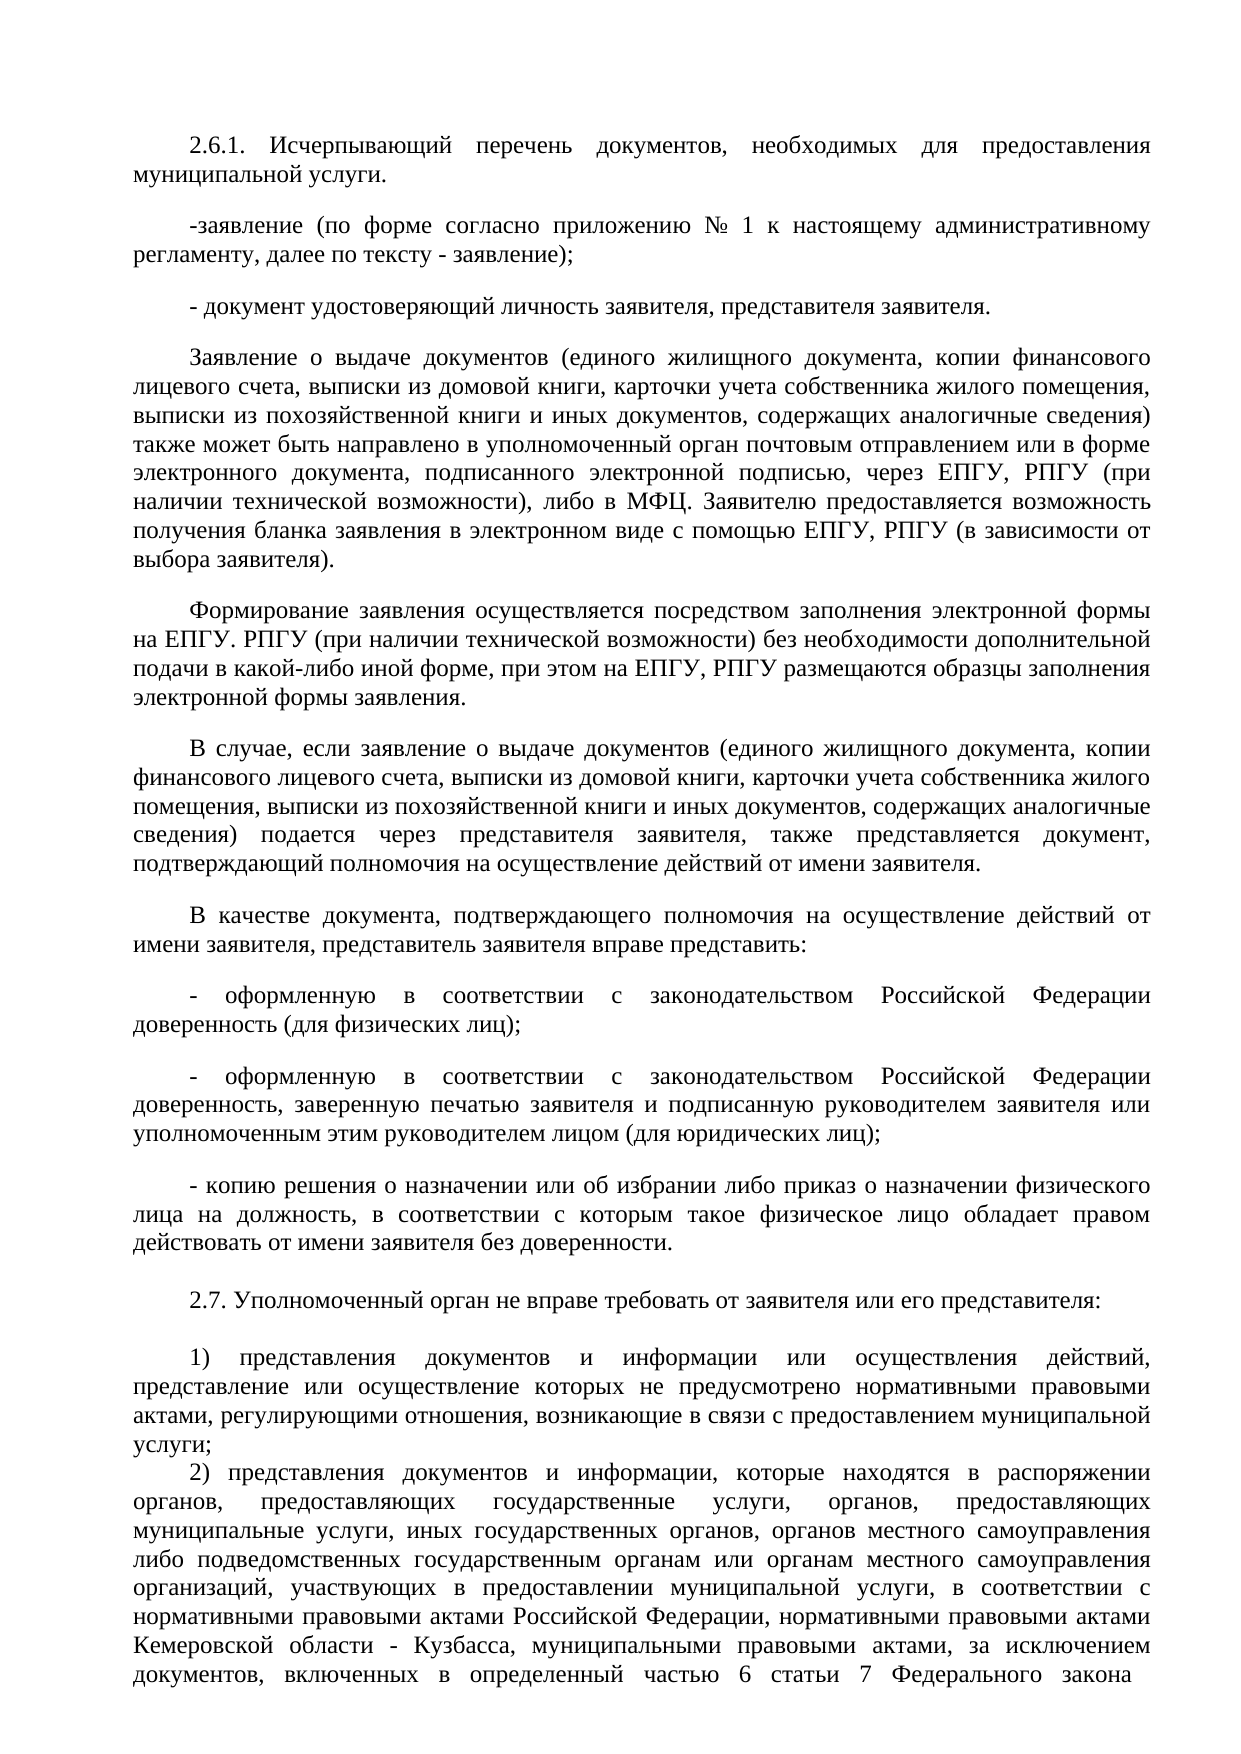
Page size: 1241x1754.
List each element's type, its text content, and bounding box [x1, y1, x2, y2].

text - копию решения о назначении или об избрании либо приказ о назначении физического лица на должность, в соответствии с которым такое физическое лицо обладает правом действовать от имени заявителя без доверенности. [133, 1170, 1152, 1256]
text Формирование заявления осуществляется посредством заполнения электронной формы на ЕПГУ. РПГУ (при наличии технической возможности) без необходимости дополнительной подачи в какой-либо иной форме, при этом на ЕПГУ, РПГУ размещаются образцы заполнения электронной формы заявления. [133, 595, 1152, 710]
text -заявление (по форме согласно приложению № 1 к настоящему административному регламенту, далее по тексту - заявление); [133, 210, 1152, 268]
text 2.6.1. Исчерпывающий перечень документов, необходимых для предоставления муниципальной услуги. [133, 130, 1152, 187]
text В случае, если заявление о выдаче документов (единого жилищного документа, копии финансового лицевого счета, выписки из домовой книги, карточки учета собственника жилого помещения, выписки из похозяйственной книги и иных документов, содержащих аналогичные сведения) подается через представителя заявителя, также представляется документ, подтверждающий полномочия на осуществление действий от имени заявителя. [133, 733, 1152, 877]
text - документ удостоверяющий личность заявителя, представителя заявителя. [133, 291, 1152, 319]
text - оформленную в соответствии с законодательством Российской Федерации доверенность, заверенную печатью заявителя и подписанную руководителем заявителя или уполномоченным этим руководителем лицом (для юридических лиц); [133, 1061, 1152, 1147]
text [133, 1457, 1152, 1687]
text В качестве документа, подтверждающего полномочия на осуществление действий от имени заявителя, представитель заявителя вправе представить: [133, 900, 1152, 957]
text - оформленную в соответствии с законодательством Российской Федерации доверенность (для физических лиц); [133, 980, 1152, 1038]
text Заявление о выдаче документов (единого жилищного документа, копии финансового лицевого счета, выписки из домовой книги, карточки учета собственника жилого помещения, выписки из похозяйственной книги и иных документов, содержащих аналогичные сведения) также может быть направлено в уполномоченный орган почтовым отправлением или в форме электронного документа, подписанного электронной подписью, через ЕПГУ, РПГУ (при наличии технической возможности), либо в МФЦ. Заявителю предоставляется возможность получения бланка заявления в электронном виде с помощью ЕПГУ, РПГУ (в зависимости от выбора заявителя). [133, 342, 1152, 572]
text 2.7. Уполномоченный орган не вправе требовать от заявителя или его представителя: [133, 1285, 1152, 1314]
text 1) представления документов и информации или осуществления действий, представление или осуществление которых не предусмотрено нормативными правовыми актами, регулирующими отношения, возникающие в связи с предоставлением муниципальной услуги; [133, 1342, 1152, 1457]
